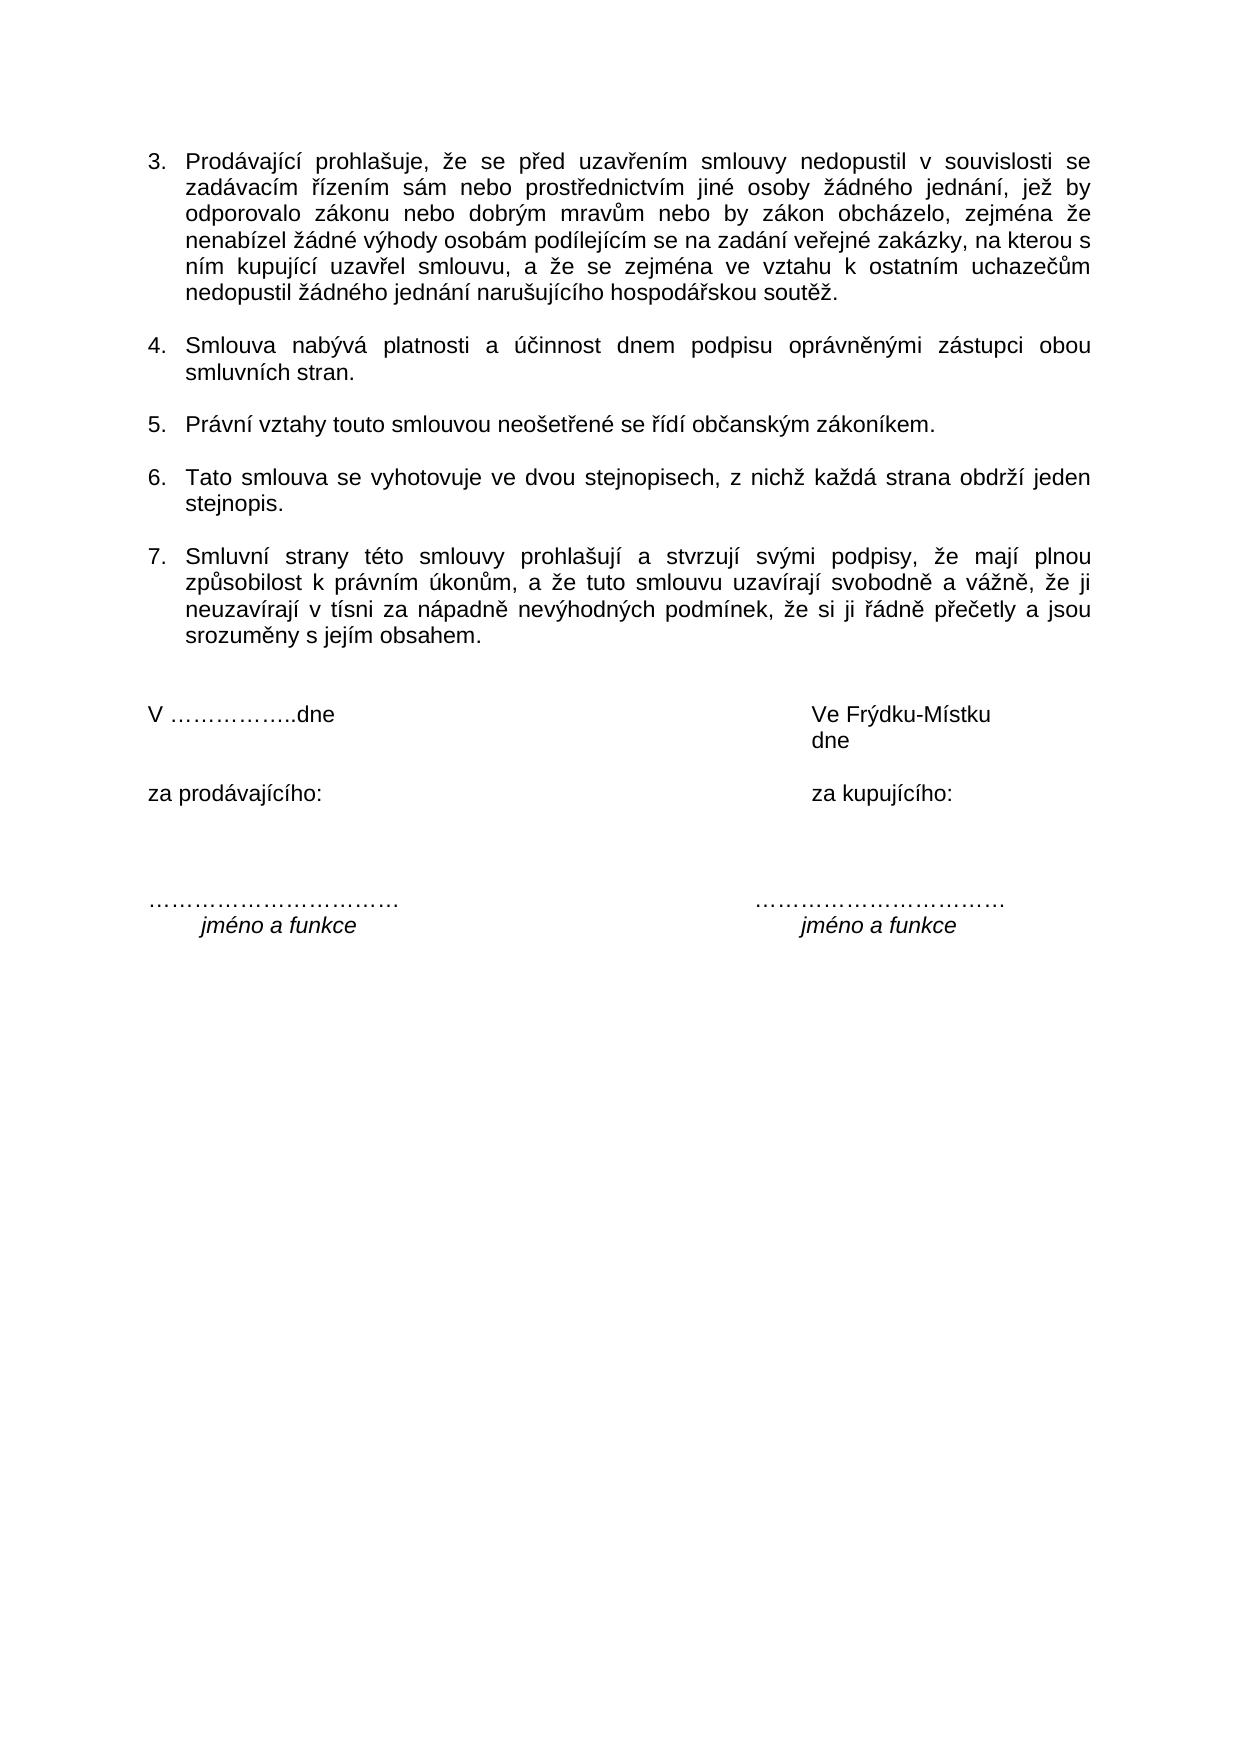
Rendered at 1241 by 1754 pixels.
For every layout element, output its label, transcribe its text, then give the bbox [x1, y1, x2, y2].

list Smlouva nabývá platnosti a účinnost dnem podpisu oprávněnými zástupci obou smluvních stran. [148, 332, 1092, 385]
text V ……………..dne Ve Frýdku-Místku [148, 701, 1093, 727]
text jméno a funkce jméno a funkce [148, 912, 1093, 938]
text za prodávajícího: za kupujícího: [148, 780, 1093, 806]
list Smluvní strany této smlouvy prohlašují a stvrzují svými podpisy, že mají plnou způsobilost k právním úkonům, a že tuto smlouvu uzavírají svobodně a vážně, že ji neuzavírají v tísni za nápadně nevýhodných podmínek, že si ji řádně přečetly a jsou srozuměny s jejím obsahem. [148, 543, 1092, 648]
text …………………………… …………………………… [148, 886, 1093, 912]
list Právní vztahy touto smlouvou neošetřené se řídí občanským zákoníkem. [148, 411, 1092, 437]
list Prodávající prohlašuje, že se před uzavřením smlouvy nedopustil v souvislosti se zadávacím řízením sám nebo prostřednictvím jiné osoby žádného jednání, jež by odporovalo zákonu nebo dobrým mravům nebo by zákon obcházelo, zejména že nenabízel žádné výhody osobám podílejícím se na zadání veřejné zakázky, na kterou s ním kupující uzavřel smlouvu, a že se zejména ve vztahu k ostatním uchazečům nedopustil žádného jednání narušujícího hospodářskou soutěž. [148, 148, 1092, 306]
text dne [148, 727, 1093, 754]
list Tato smlouva se vyhotovuje ve dvou stejnopisech, z nichž každá strana obdrží jeden stejnopis. [148, 464, 1092, 517]
